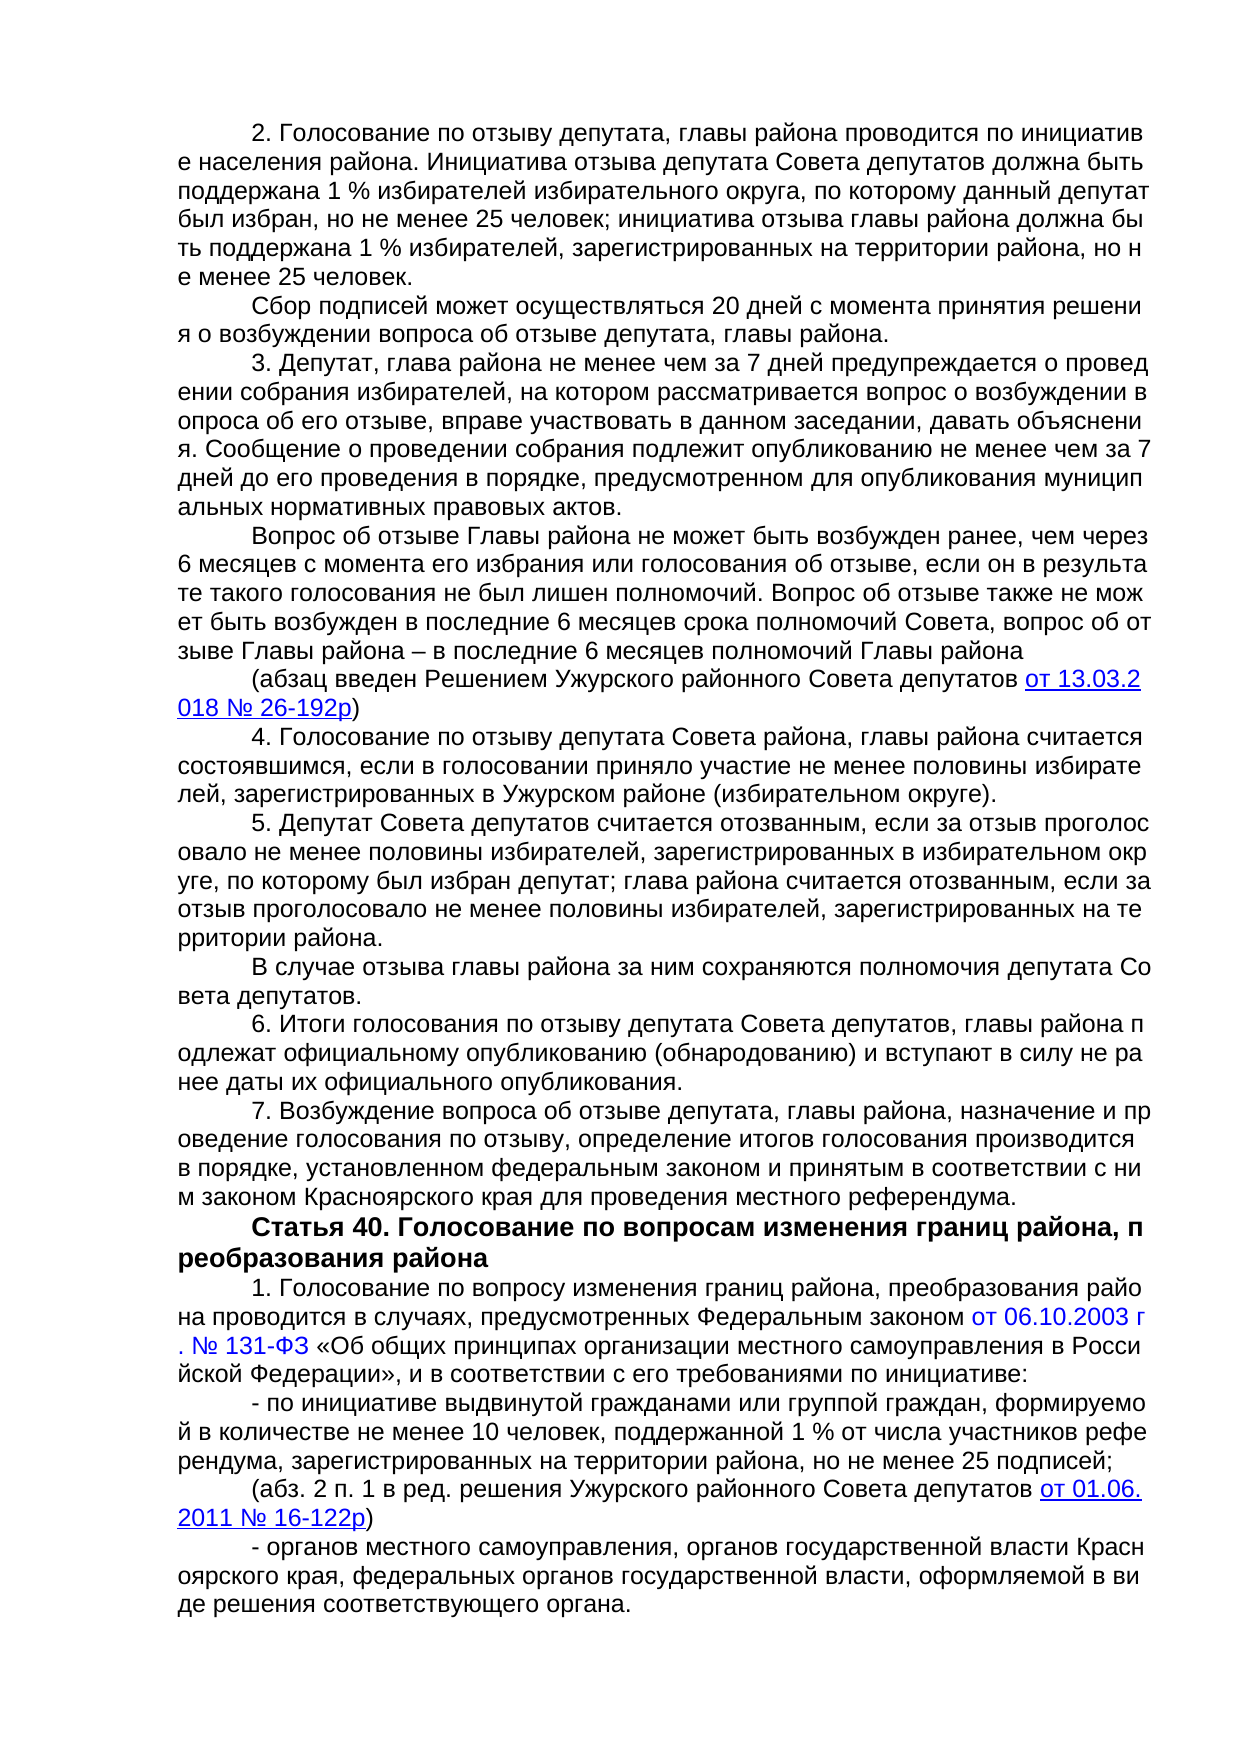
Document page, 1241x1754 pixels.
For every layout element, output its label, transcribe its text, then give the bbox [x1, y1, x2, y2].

text 3. Депутат, глава района не менее чем за 7 дней предупреждается о проведении собрания избирателей, на котором рассматривается вопрос о возбуждении вопроса об его отзыве, вправе участвовать в данном заседании, давать объяснения. Сообщение о проведении собрания подлежит опубликованию не менее чем за 7 дней до его проведения в порядке, предусмотренном для опубликования муниципальных нормативных правовых актов. [177, 348, 1152, 521]
text 2. Голосование по отзыву депутата, главы района проводится по инициативе населения района. Инициатива отзыва депутата Совета депутатов должна быть поддержана 1 % избирателей избирательного округа, по которому данный депутат был избран, но не менее 25 человек; инициатива отзыва главы района должна быть поддержана 1 % избирателей, зарегистрированных на территории района, но не менее 25 человек. [177, 118, 1152, 291]
text Сбор подписей может осуществляться 20 дней с момента принятия решения о возбуждении вопроса об отзыве депутата, главы района. [177, 291, 1152, 348]
text 1. Голосование по вопросу изменения границ района, преобразования района проводится в случаях, предусмотренных Федеральным законом от 06.10.2003 г. № 131-ФЗ «Об общих принципах организации местного самоуправления в Российской Федерации», и в соответствии с его требованиями по инициативе: [177, 1273, 1152, 1388]
text Статья 40. Голосование по вопросам изменения границ района, преобразования района [177, 1211, 1152, 1273]
text - органов местного самоуправления, органов государственной власти Красноярского края, федеральных органов государственной власти, оформляемой в виде решения соответствующего органа. [177, 1532, 1152, 1618]
text В случае отзыва главы района за ним сохраняются полномочия депутата Совета депутатов. [177, 952, 1152, 1009]
text 5. Депутат Совета депутатов считается отозванным, если за отзыв проголосовало не менее половины избирателей, зарегистрированных в избирательном округе, по которому был избран депутат; глава района считается отозванным, если за отзыв проголосовало не менее половины избирателей, зарегистрированных на территории района. [177, 808, 1152, 952]
text 4. Голосование по отзыву депутата Совета района, главы района считается состоявшимся, если в голосовании приняло участие не менее половины избирателей, зарегистрированных в Ужурском районе (избирательном округе). [177, 722, 1152, 808]
text - по инициативе выдвинутой гражданами или группой граждан, формируемой в количестве не менее 10 человек, поддержанной 1 % от числа участников референдума, зарегистрированных на территории района, но не менее 25 подписей; [177, 1388, 1152, 1474]
text (абз. 2 п. 1 в ред. решения Ужурского районного Совета депутатов от 01.06.2011 № 16-122р) [177, 1474, 1152, 1532]
text (абзац введен Решением Ужурского районного Совета депутатов от 13.03.2018 № 26-192р) [177, 664, 1152, 722]
text 7. Возбуждение вопроса об отзыве депутата, главы района, назначение и проведение голосования по отзыву, определение итогов голосования производится в порядке, установленном федеральным законом и принятым в соответствии с ним законом Красноярского края для проведения местного референдума. [177, 1096, 1152, 1211]
text Вопрос об отзыве Главы района не может быть возбужден ранее, чем через 6 месяцев с момента его избрания или голосования об отзыве, если он в результате такого голосования не был лишен полномочий. Вопрос об отзыве также не может быть возбужден в последние 6 месяцев срока полномочий Совета, вопрос об отзыве Главы района – в последние 6 месяцев полномочий Главы района [177, 521, 1152, 664]
text 6. Итоги голосования по отзыву депутата Совета депутатов, главы района подлежат официальному опубликованию (обнародованию) и вступают в силу не ранее даты их официального опубликования. [177, 1009, 1152, 1096]
